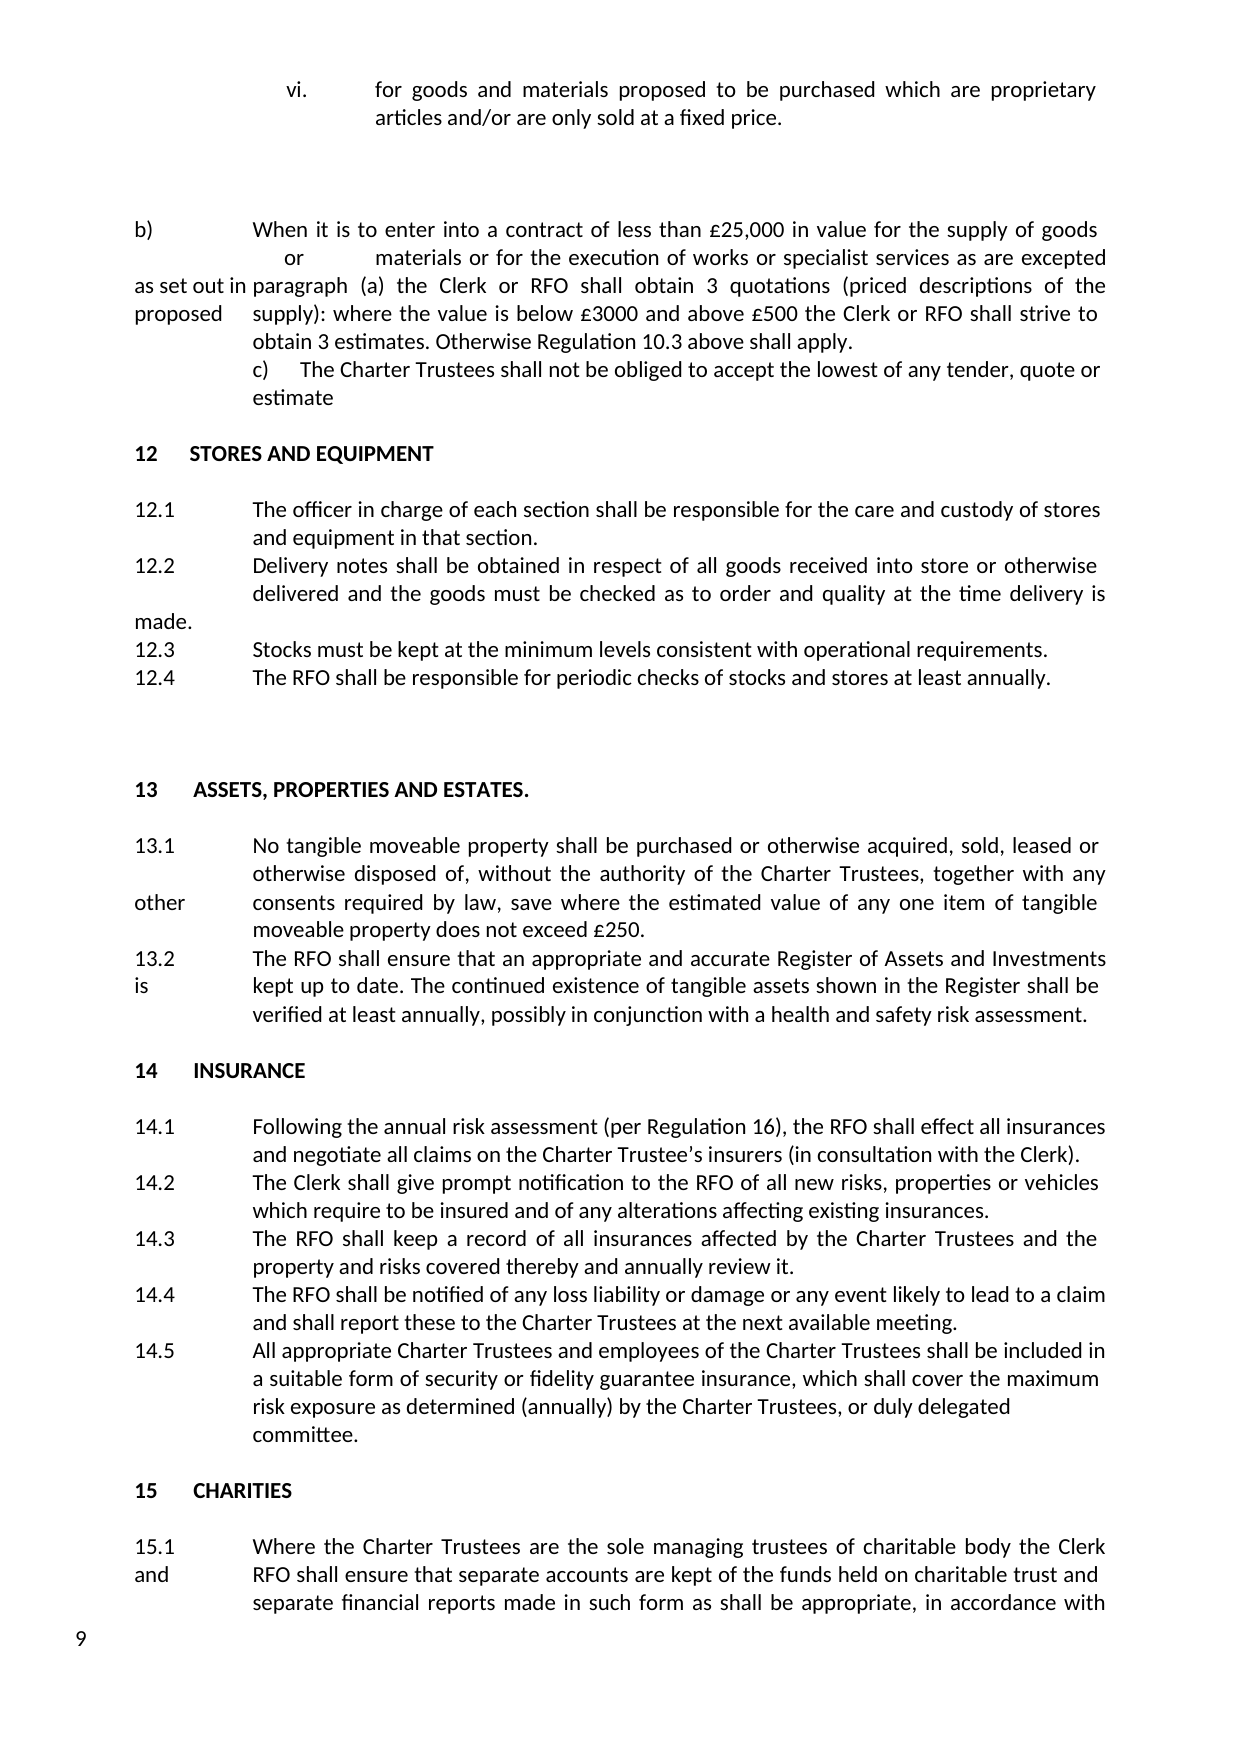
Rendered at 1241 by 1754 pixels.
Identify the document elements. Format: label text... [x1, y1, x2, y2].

text 14.3 The RFO shall keep a record of all insurances affected by the Charter Trustees and the property and risks covered thereby and annually review it. [134, 1224, 1107, 1280]
text 13 ASSETS, PROPERTIES AND ESTATES. [134, 776, 1107, 803]
text 12.1 The officer in charge of each section shall be responsible for the care and custody of stores and equipment in that section. [134, 495, 1107, 551]
text 12 STORES AND EQUIPMENT [134, 439, 1107, 467]
text 14.1 Following the annual risk assessment (per Regulation 16), the RFO shall effect all insurances and negotiate all claims on the Charter Trustee’s insurers (in consultation with the Clerk). [134, 1112, 1107, 1168]
text 14 INSURANCE [134, 1056, 1107, 1084]
text 14.4 The RFO shall be notified of any loss liability or damage or any event likely to lead to a claim and shall report these to the Charter Trustees at the next available meeting. [134, 1280, 1107, 1336]
text vi. for goods and materials proposed to be purchased which are proprietary articles and/or are only sold at a fixed price. [134, 75, 1107, 131]
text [134, 1532, 1107, 1616]
text 14.5 All appropriate Charter Trustees and employees of the Charter Trustees shall be included in a suitable form of security or fidelity guarantee insurance, which shall cover the maximum risk exposure as determined (annually) by the Charter Trustees, or duly delegated committee. [134, 1336, 1107, 1448]
text 13.1 No tangible moveable property shall be purchased or otherwise acquired, sold, leased or otherwise disposed of, without the authority of the Charter Trustees, together with any other consents required by law, save where the estimated value of any one item of tangible moveable property does not exceed £250. [134, 832, 1107, 944]
text 12.2 Delivery notes shall be obtained in respect of all goods received into store or otherwise delivered and the goods must be checked as to order and quality at the time delivery is made. [134, 551, 1107, 635]
text 12.4 The RFO shall be responsible for periodic checks of stocks and stores at least annually. [134, 663, 1107, 691]
text c) The Charter Trustees shall not be obliged to accept the lowest of any tender, quote or estimate [134, 355, 1107, 411]
text 15 CHARITIES [134, 1476, 1107, 1504]
text 12.3 Stocks must be kept at the minimum levels consistent with operational requirements. [134, 635, 1107, 663]
text 13.2 The RFO shall ensure that an appropriate and accurate Register of Assets and Investments is kept up to date. The continued existence of tangible assets shown in the Register shall be verified at least annually, possibly in conjunction with a health and safety risk assessment. [134, 944, 1107, 1028]
text b) When it is to enter into a contract of less than £25,000 in value for the supply of goods or materials or for the execution of works or specialist services as are excepted as set out in paragraph (a) the Clerk or RFO shall obtain 3 quotations (priced descriptions of the proposed supply): where the value is below £3000 and above £500 the Clerk or RFO shall strive to obtain 3 estimates. Otherwise Regulation 10.3 above shall apply. [134, 215, 1107, 355]
text 14.2 The Clerk shall give prompt notification to the RFO of all new risks, properties or vehicles which require to be insured and of any alterations affecting existing insurances. [134, 1168, 1107, 1224]
